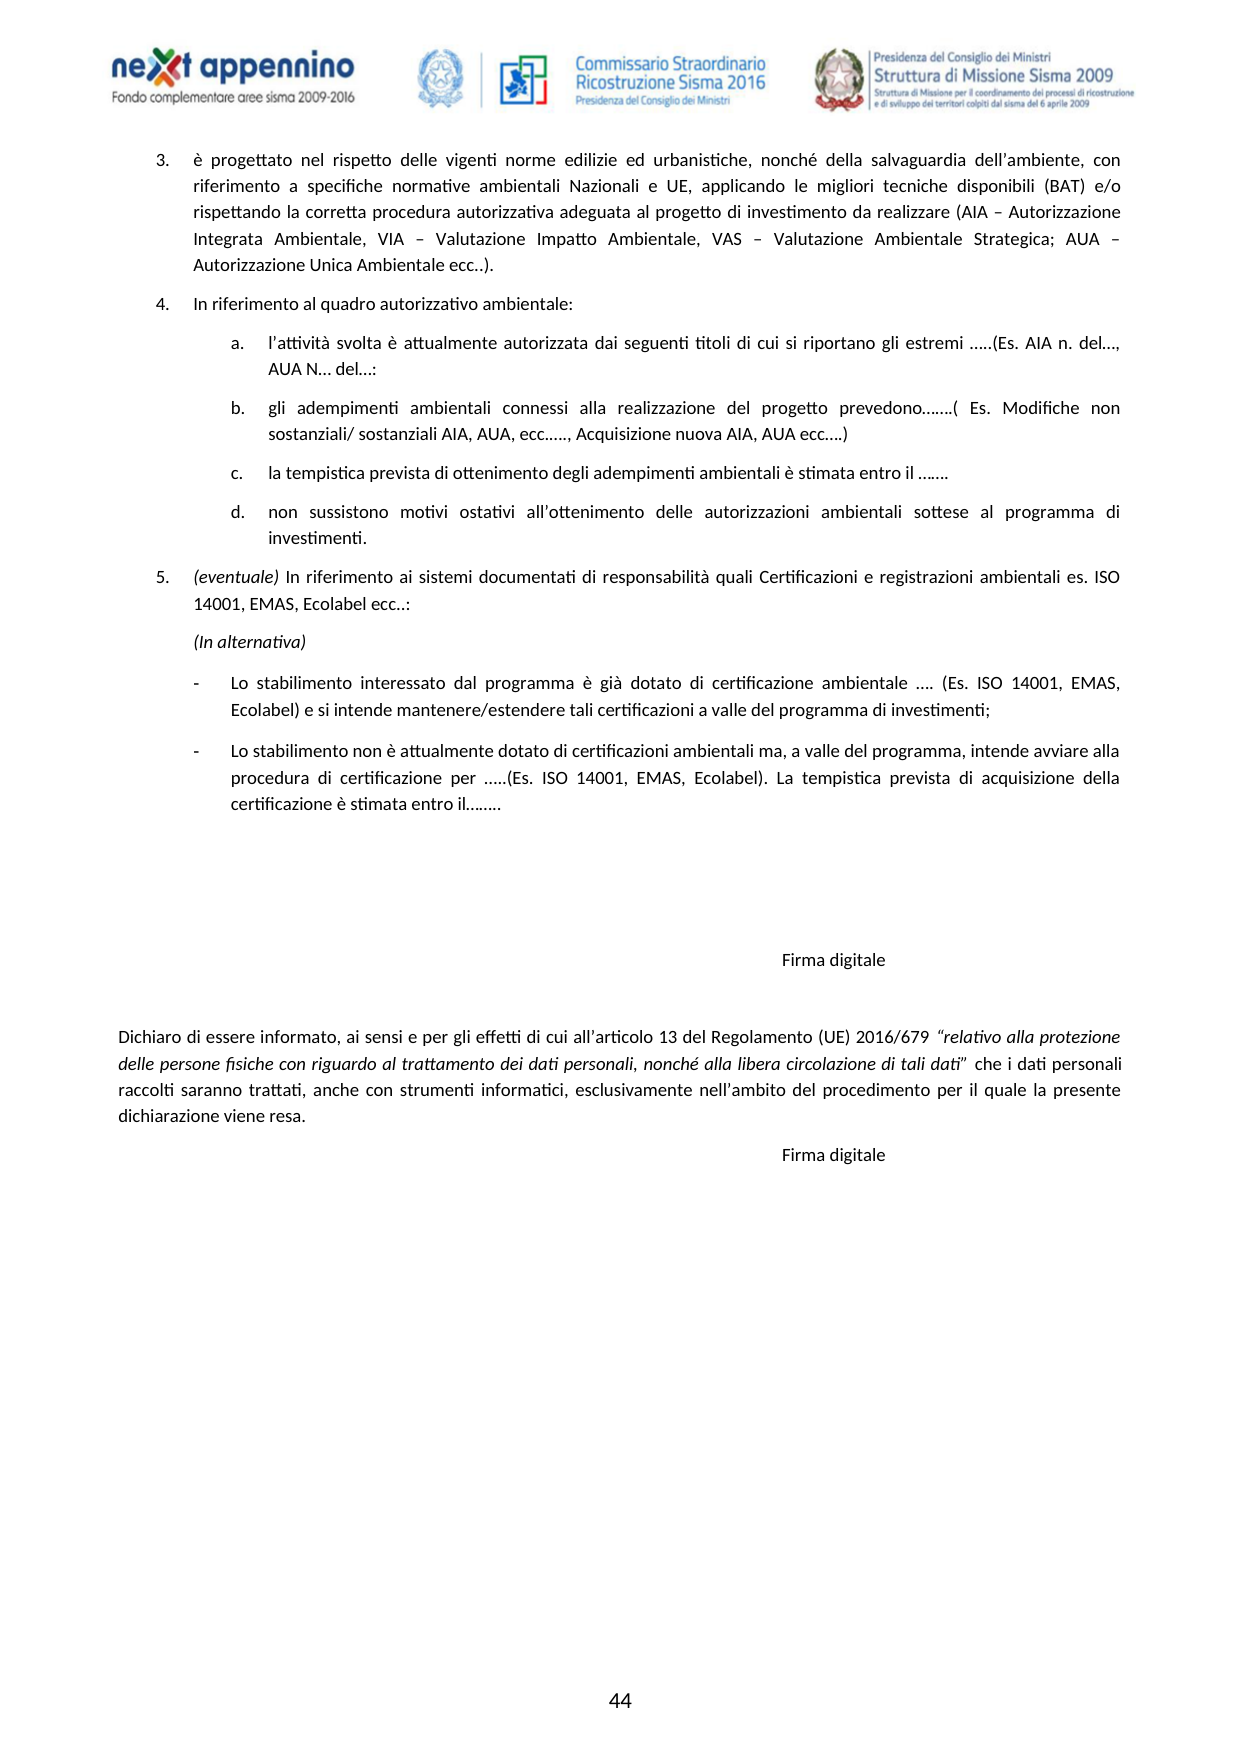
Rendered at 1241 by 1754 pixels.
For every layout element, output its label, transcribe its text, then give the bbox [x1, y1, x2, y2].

text Dichiaro di essere informato, ai sensi e per gli effetti di cui all’articolo 13 del Regolamento (UE) 2016/679 “relativo alla protezione delle persone fisiche con riguardo al trattamento dei dati personali, nonché alla libera circolazione di tali dati” che i dati personali raccolti nno trattati, anche con strumenti informatici, esclusivamente nell’ambito del procedimento per il quale la presente dichiarazione viene resa. [118, 1026, 1122, 1128]
list l’attività svolta è attualmente autorizzata dai seguenti titoli di cui si riportano gli estremi …..(Es. AIA n. del…, AUA N… del…: [231, 331, 1122, 380]
list gli adempimenti ambientali connessi alla realizzazione del progetto prevedono…….( Es. Modifiche non sostanziali/ sostanziali AIA, AUA, ecc.…., Acquisizione nuova AIA, AUA ecc….) [231, 396, 1122, 445]
text Firma digitale [708, 1143, 1122, 1166]
list è progettato nel rispetto delle vigenti norme edilizie ed urbanistiche, nonché della salvaguardia dell’ambiente, con riferimento a specifiche normative ambientali Nazionali e UE, applicando le migliori tecniche disponibili (BAT) e/o rispettando la corretta procedura autorizzativa adeguata al progetto di investimento da realizzare (AIA – Autorizzazione Integrata Ambientale, VIA – Valutazione Impatto Ambientale, VAS – Valutazione Ambientale Strategica; AUA – Autorizzazione Unica Ambientale ecc..). [156, 148, 1122, 276]
list In riferimento al quadro autorizzativo ambientale: [156, 292, 1122, 315]
list (eventuale) In riferimento ai sistemi documentati di responsabilità quali Certificazioni e registrazioni ambientali es. ISO 14001, EMAS, Ecolabel ecc..: [156, 565, 1122, 614]
picture [97, 37, 1143, 122]
list Lo stabilimento interessato dal programma è già dotato di certificazione ambientale …. (Es. ISO 14001, EMAS, Ecolabel) e si intende mantenere/estendere tali certificazioni a valle del programma di investimenti; [193, 669, 1122, 721]
text Firma digitale [118, 948, 1122, 971]
list Lo stabilimento non è attualmente dotato di certificazioni ambientali ma, a valle del programma, intende avviare alla procedura di certificazione per …..(Es. ISO 14001, EMAS, Ecolabel). La tempistica prevista di acquisizione della certificazione è stimata entro il…….. [193, 737, 1122, 815]
list non sussistono motivi ostativi all’ottenimento delle autorizzazioni ambientali sottese al programma di investimenti. [231, 500, 1122, 549]
list la tempistica prevista di ottenimento degli adempimenti ambientali è stimata entro il ……. [231, 461, 1122, 484]
text (In alternativa) [193, 631, 1122, 653]
